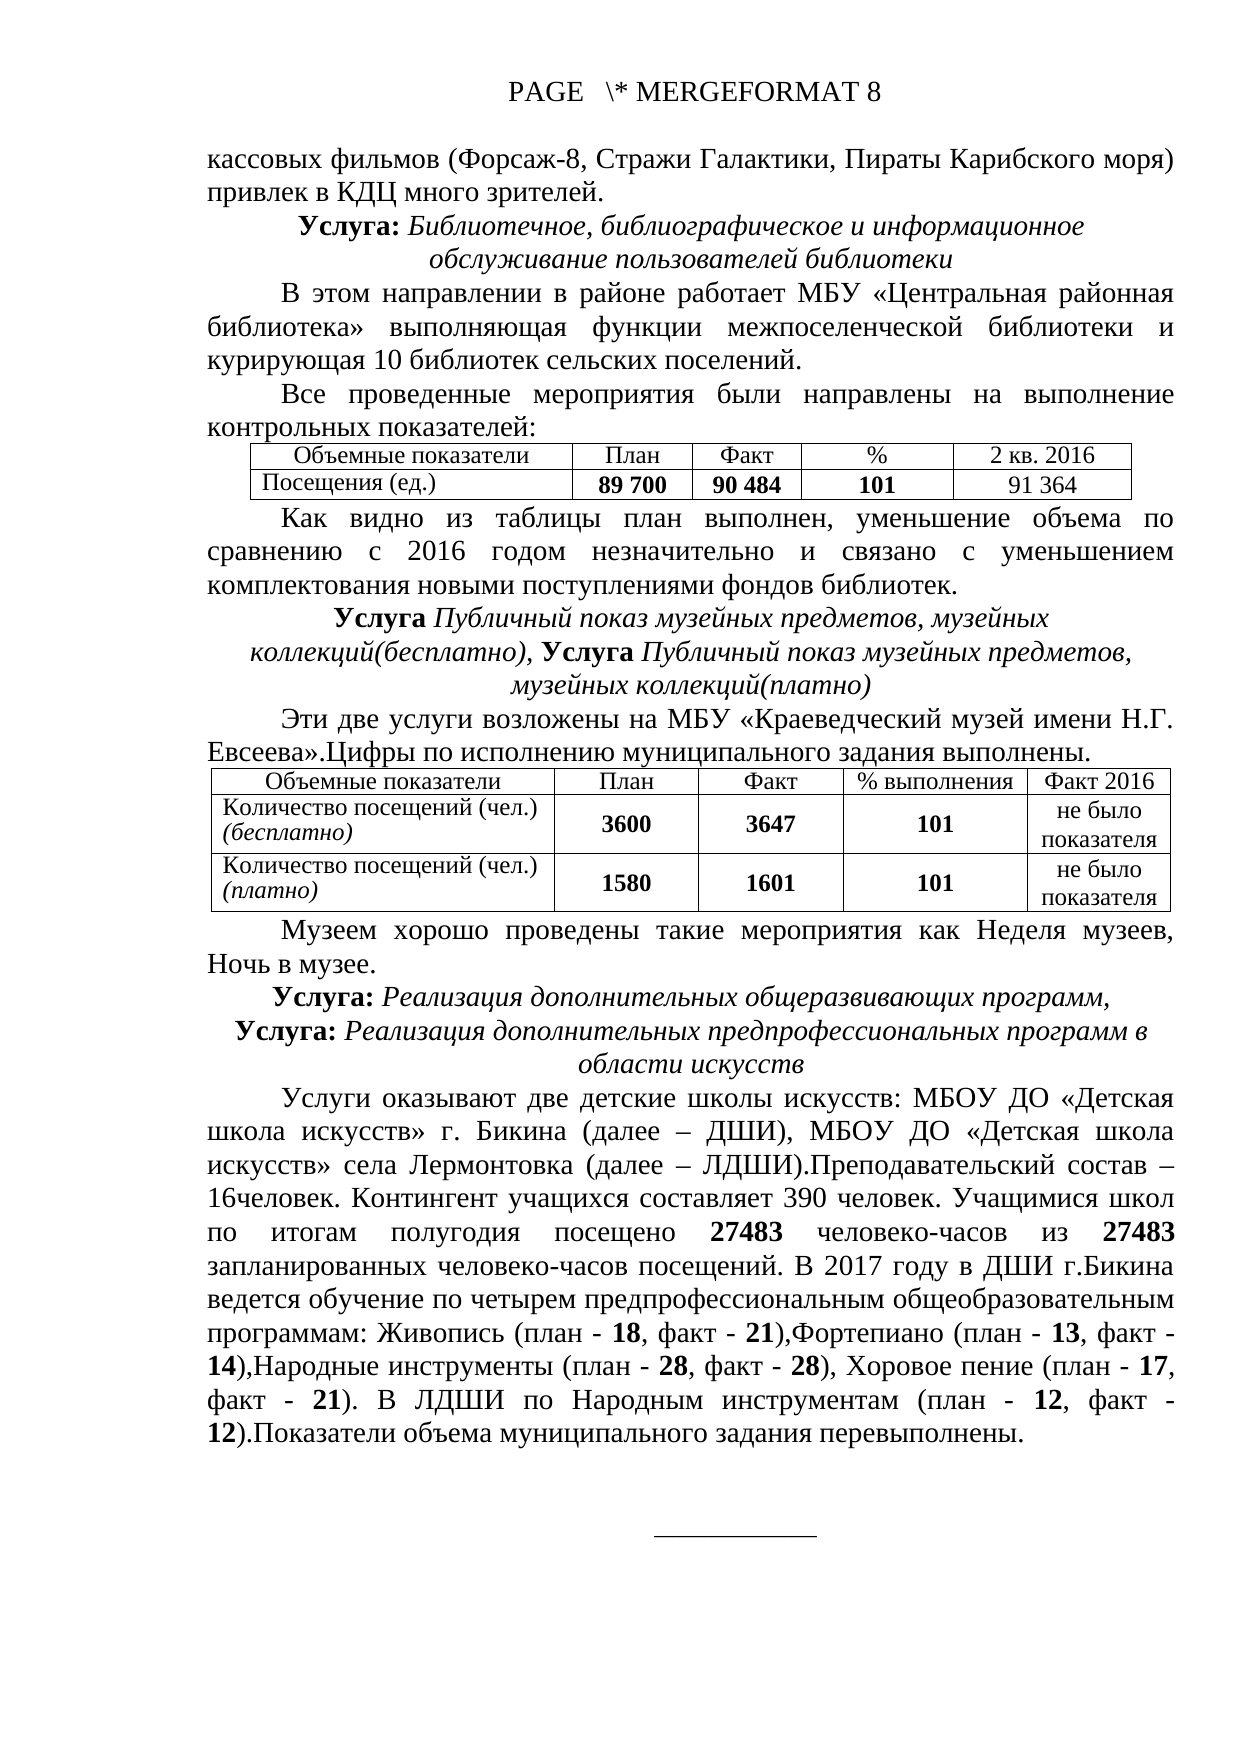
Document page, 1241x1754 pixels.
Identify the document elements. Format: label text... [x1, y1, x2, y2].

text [207, 141, 1175, 208]
text Услуга Публичный показ музейных предметов, музейных коллекций(бесплатно), Услуга Публичный показ музейных предметов, музейных коллекций(платно) [207, 600, 1175, 701]
table_cell Посещения (ед.) [251, 470, 572, 499]
table_cell 101 [802, 470, 953, 499]
table_header Объемные показатели [212, 769, 554, 794]
table_header Факт [693, 444, 801, 469]
table_header Факт [699, 769, 843, 794]
table_header План [555, 769, 698, 794]
table_cell 3647 [699, 795, 843, 853]
table_cell не было показателя [1028, 795, 1170, 853]
table_cell 101 [844, 854, 1027, 911]
table_header План [573, 444, 692, 469]
table_cell Количество посещений (чел.) (бесплатно) [212, 795, 554, 853]
table_cell 3600 [555, 795, 698, 853]
text Услуги оказывают две детские школы искусств: МБОУ ДО «Детская школа искусств» г. Бикина (далее – ДШИ), МБОУ ДО «Детская школа искусств» села Лермонтовка (далее – ЛДШИ).Преподавательский состав – 16человек. Контингент учащихся составляет 390 человек. Учащимися школ по итогам полугодия посещено 27483 человеко-часов из 27483 запланированных человеко-часов посещений. В 2017 году в ДШИ г.Бикина ведется обучение по четырем предпрофессиональным общеобразовательным программам: Живопись (план - 18, факт - 21),Фортепиано (план - 13, факт - 14),Народные инструменты (план - 28, факт - 28), Хоровое пение (план - 17, факт - 21). В ЛДШИ по Народным инструментам (план - 12, факт - 12).Показатели объема муниципального задания перевыполнены. [207, 1080, 1175, 1449]
table_cell 89 700 [573, 470, 692, 499]
table_header 2 кв. 2016 [954, 444, 1131, 469]
text Музеем хорошо проведены такие мероприятия как Неделя музеев, Ночь в музее. [207, 912, 1175, 979]
table_cell 1601 [699, 854, 843, 911]
text Услуга: Реализация дополнительных предпрофессиональных программ в области искусств [207, 1013, 1175, 1080]
text В этом направлении в районе работает МБУ «Центральная районная библиотека» выполняющая функции межпоселенческой библиотеки и курирующая 10 библиотек сельских поселений. [207, 275, 1175, 376]
text _____________ [207, 1511, 1175, 1540]
text Все проведенные мероприятия были направлены на выполнение контрольных показателей: [207, 376, 1175, 443]
text Услуга: Реализация дополнительных общеразвивающих программ, [207, 979, 1175, 1013]
table_cell Количество посещений (чел.) (платно) [212, 854, 554, 911]
table_cell 101 [844, 795, 1027, 853]
text Как видно из таблицы план выполнен, уменьшение объема по сравнению с 2016 годом незначительно и связано с уменьшением комплектования новыми поступлениями фондов библиотек. [207, 500, 1175, 600]
text Услуга: Библиотечное, библиографическое и информационное обслуживание пользователей библиотеки [207, 208, 1175, 275]
table_cell 1580 [555, 854, 698, 911]
table_cell 90 484 [693, 470, 801, 499]
table_cell не было показателя [1028, 854, 1170, 911]
table_cell 91 364 [954, 470, 1131, 499]
table_header % [802, 444, 953, 469]
table_header % выполнения [844, 769, 1027, 794]
text Эти две услуги возложены на МБУ «Краеведческий музей имени Н.Г. Евсеева».Цифры по исполнению муниципального задания выполнены. [207, 701, 1175, 768]
table_header Факт 2016 [1028, 769, 1170, 794]
table_header Объемные показатели [251, 444, 572, 469]
